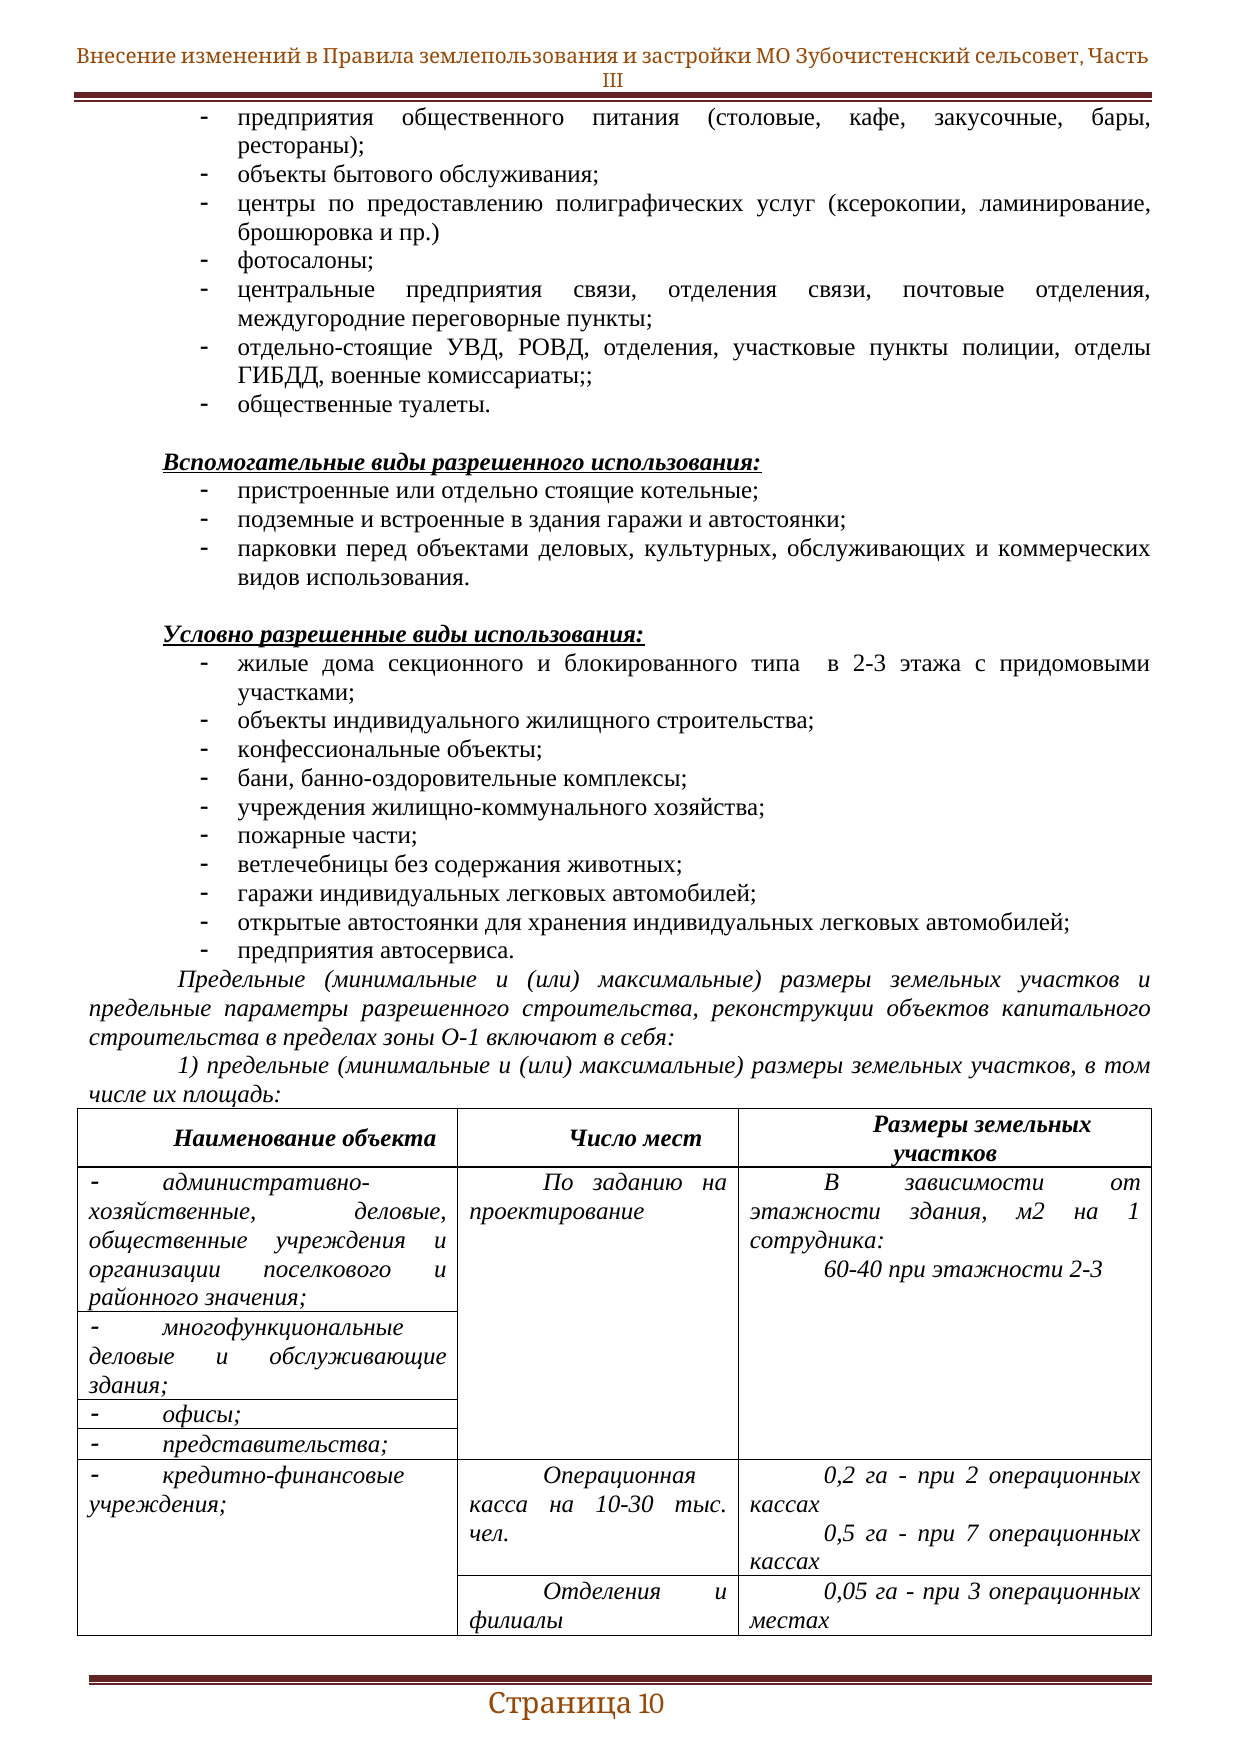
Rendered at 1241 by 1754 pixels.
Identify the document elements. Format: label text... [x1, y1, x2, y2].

text Вспомогательные виды разрешенного использования: [89, 447, 1152, 475]
text Предельные (минимальные и (или) максимальные) размеры земельных участков и предельные параметры разрешенного строительства, реконструкции объектов капитального строительства в пределах зоны О-1 включают в себя: [89, 964, 1152, 1050]
list центры по предоставлению полиграфических услуг (ксерокопии, ламинирование, брошюровка и пр.) [200, 188, 1152, 245]
list предприятия автосервиса. [200, 935, 1152, 964]
table_cell представительства; [78, 1429, 457, 1459]
list бани, банно-оздоровительные комплексы; [200, 763, 1152, 792]
list общественные туалеты. [200, 389, 1152, 418]
text Условно разрешенные виды использования: [89, 619, 1152, 648]
list ветлечебницы без содержания животных; [200, 849, 1152, 878]
list предприятия общественного питания (столовые, кафе, закусочные, бары, рестораны); [200, 102, 1152, 159]
table_header Число мест [458, 1109, 738, 1166]
list объекты индивидуального жилищного строительства; [200, 705, 1152, 734]
table_cell По заданию на проектирование [458, 1168, 738, 1459]
text 1) предельные (минимальные и (или) максимальные) размеры земельных участков, в том числе их площадь: [89, 1050, 1152, 1108]
list открытые автостоянки для хранения индивидуальных легковых автомобилей; [200, 907, 1152, 935]
list объекты бытового обслуживания; [200, 159, 1152, 188]
list отдельно-стоящие УВД, РОВД, отделения, участковые пункты полиции, отделы ГИБДД, военные комиссариаты;; [200, 332, 1152, 389]
list гаражи индивидуальных легковых автомобилей; [200, 878, 1152, 907]
list конфессиональные объекты; [200, 734, 1152, 763]
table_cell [458, 1576, 738, 1635]
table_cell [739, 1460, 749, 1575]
table_header Наименование объекта [78, 1109, 457, 1166]
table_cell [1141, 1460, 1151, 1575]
list пожарные части; [200, 820, 1152, 849]
table_header Размеры земельных участков [739, 1109, 1151, 1166]
list центральные предприятия связи, отделения связи, почтовые отделения, междугородние переговорные пункты; [200, 274, 1152, 332]
table_cell Операционная касса на 10-30 тыс. чел. [458, 1460, 738, 1575]
list фотосалоны; [200, 245, 1152, 274]
list жилые дома секционного и блокированного типа в 2-3 этажа с придомовыми участками; [200, 648, 1152, 705]
table_cell В зависимости от этажности здания, м2 на 1 сотрудника: 60-40 при этажности 2-3 [739, 1168, 1151, 1459]
table_cell офисы; [78, 1400, 457, 1428]
table_cell кредитно-финансовые учреждения; [78, 1460, 457, 1635]
list подземные и встроенные в здания гаражи и автостоянки; [200, 504, 1152, 533]
list пристроенные или отдельно стоящие котельные; [200, 475, 1152, 504]
list учреждения жилищно-коммунального хозяйства; [200, 792, 1152, 820]
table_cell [739, 1576, 1151, 1635]
table_cell многофункциональные деловые и обслуживающие здания; [78, 1312, 457, 1398]
table_cell административно-хозяйственные, деловые, общественные учреждения и организации поселкового и районного значения; [78, 1168, 457, 1311]
list парковки перед объектами деловых, культурных, обслуживающих и коммерческих видов использования. [200, 533, 1152, 590]
